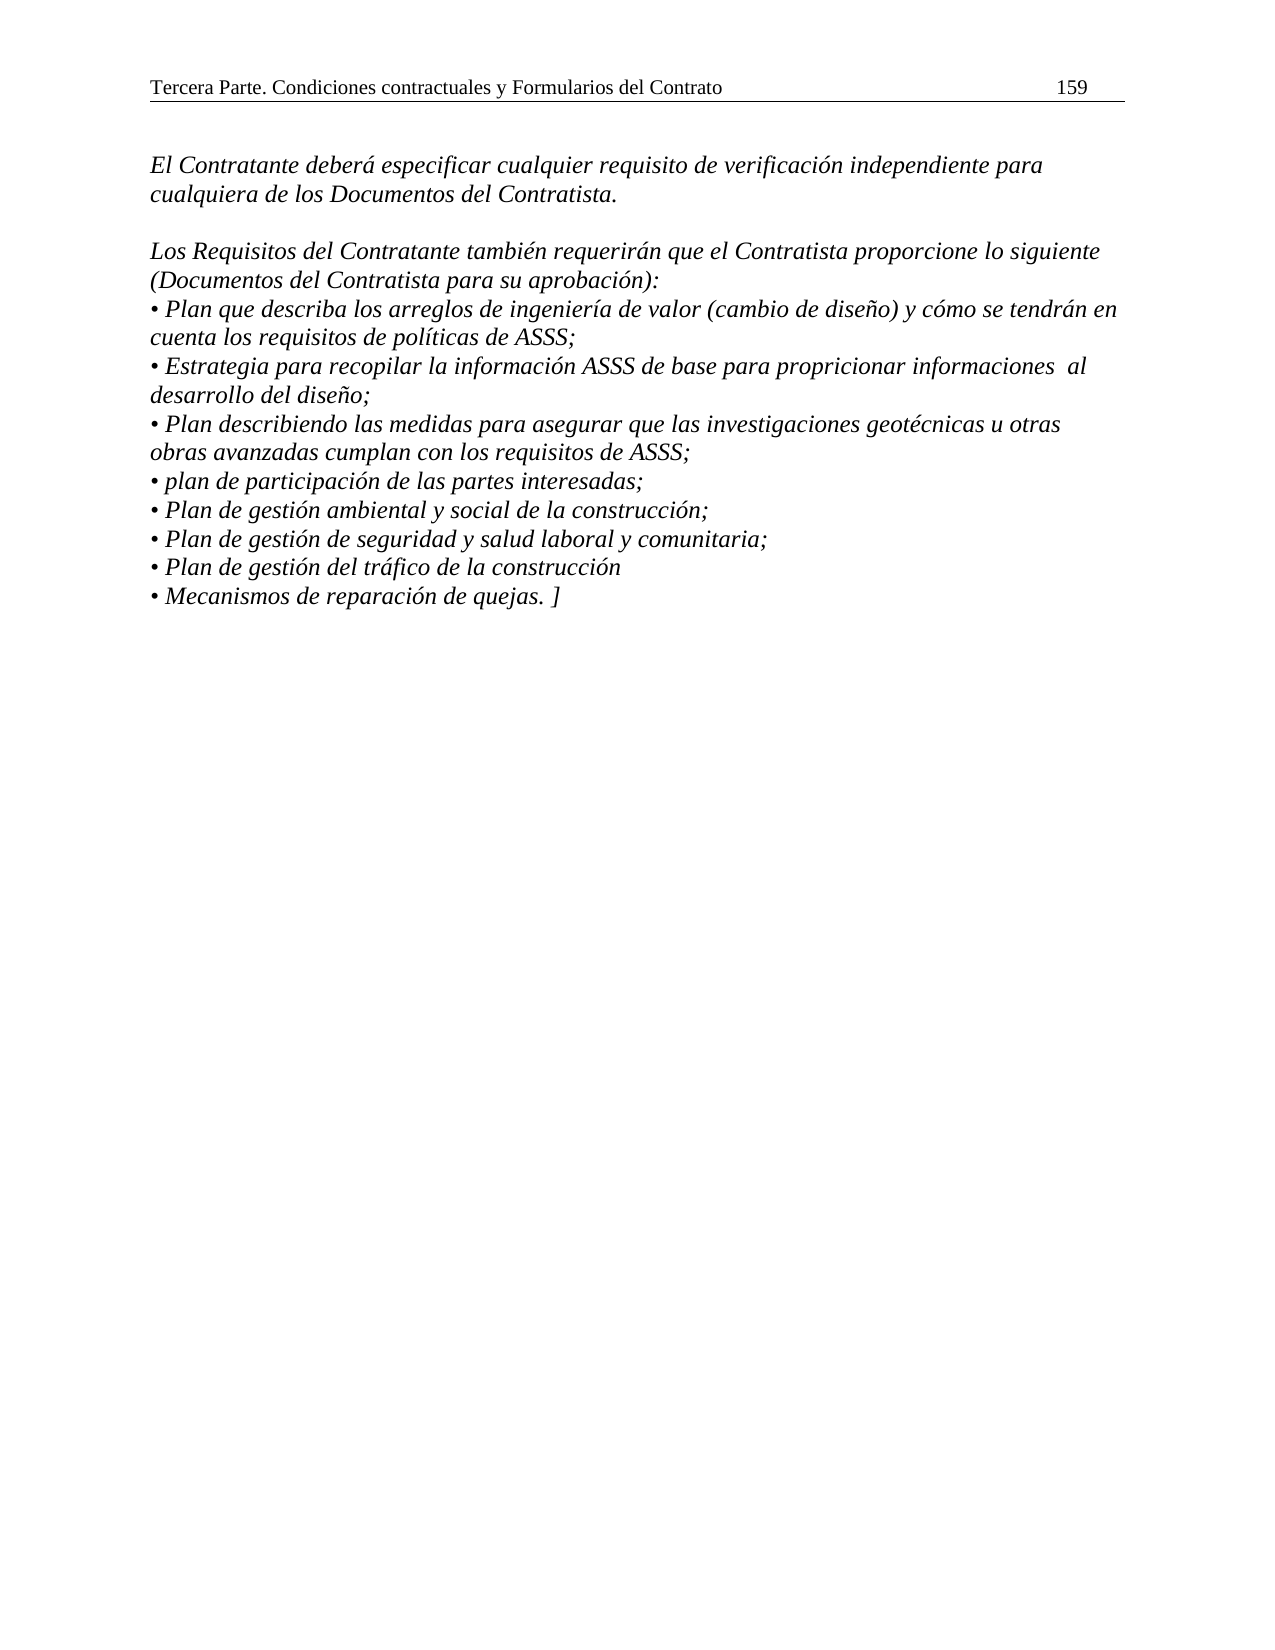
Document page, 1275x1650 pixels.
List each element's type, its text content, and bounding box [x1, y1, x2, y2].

text • Plan de gestión ambiental y social de la construcción; [150, 495, 1125, 524]
text • Mecanismos de reparación de quejas. ] [150, 581, 1125, 610]
text • Plan describiendo las medidas para asegurar que las investigaciones geotécnicas u otras obras avanzadas cumplan con los requisitos de ASSS; [150, 409, 1125, 466]
text • Plan de gestión de seguridad y salud laboral y comunitaria; [150, 524, 1125, 552]
text • Estrategia para recopilar la información ASSS de base para propricionar informaciones al desarrollo del diseño; [150, 351, 1125, 409]
text • Plan que describa los arreglos de ingeniería de valor (cambio de diseño) y cómo se tendrán en cuenta los requisitos de políticas de ASSS; [150, 294, 1125, 351]
text Los Requisitos del Contratante también requerirán que el Contratista proporcione lo siguiente (Documentos del Contratista para su aprobación): [150, 236, 1125, 294]
text • plan de participación de las partes interesadas; [150, 466, 1125, 495]
text El Contratante deberá especificar cualquier requisito de verificación independiente para cualquiera de los Documentos del Contratista. [150, 150, 1125, 207]
text • Plan de gestión del tráfico de la construcción [150, 552, 1125, 581]
